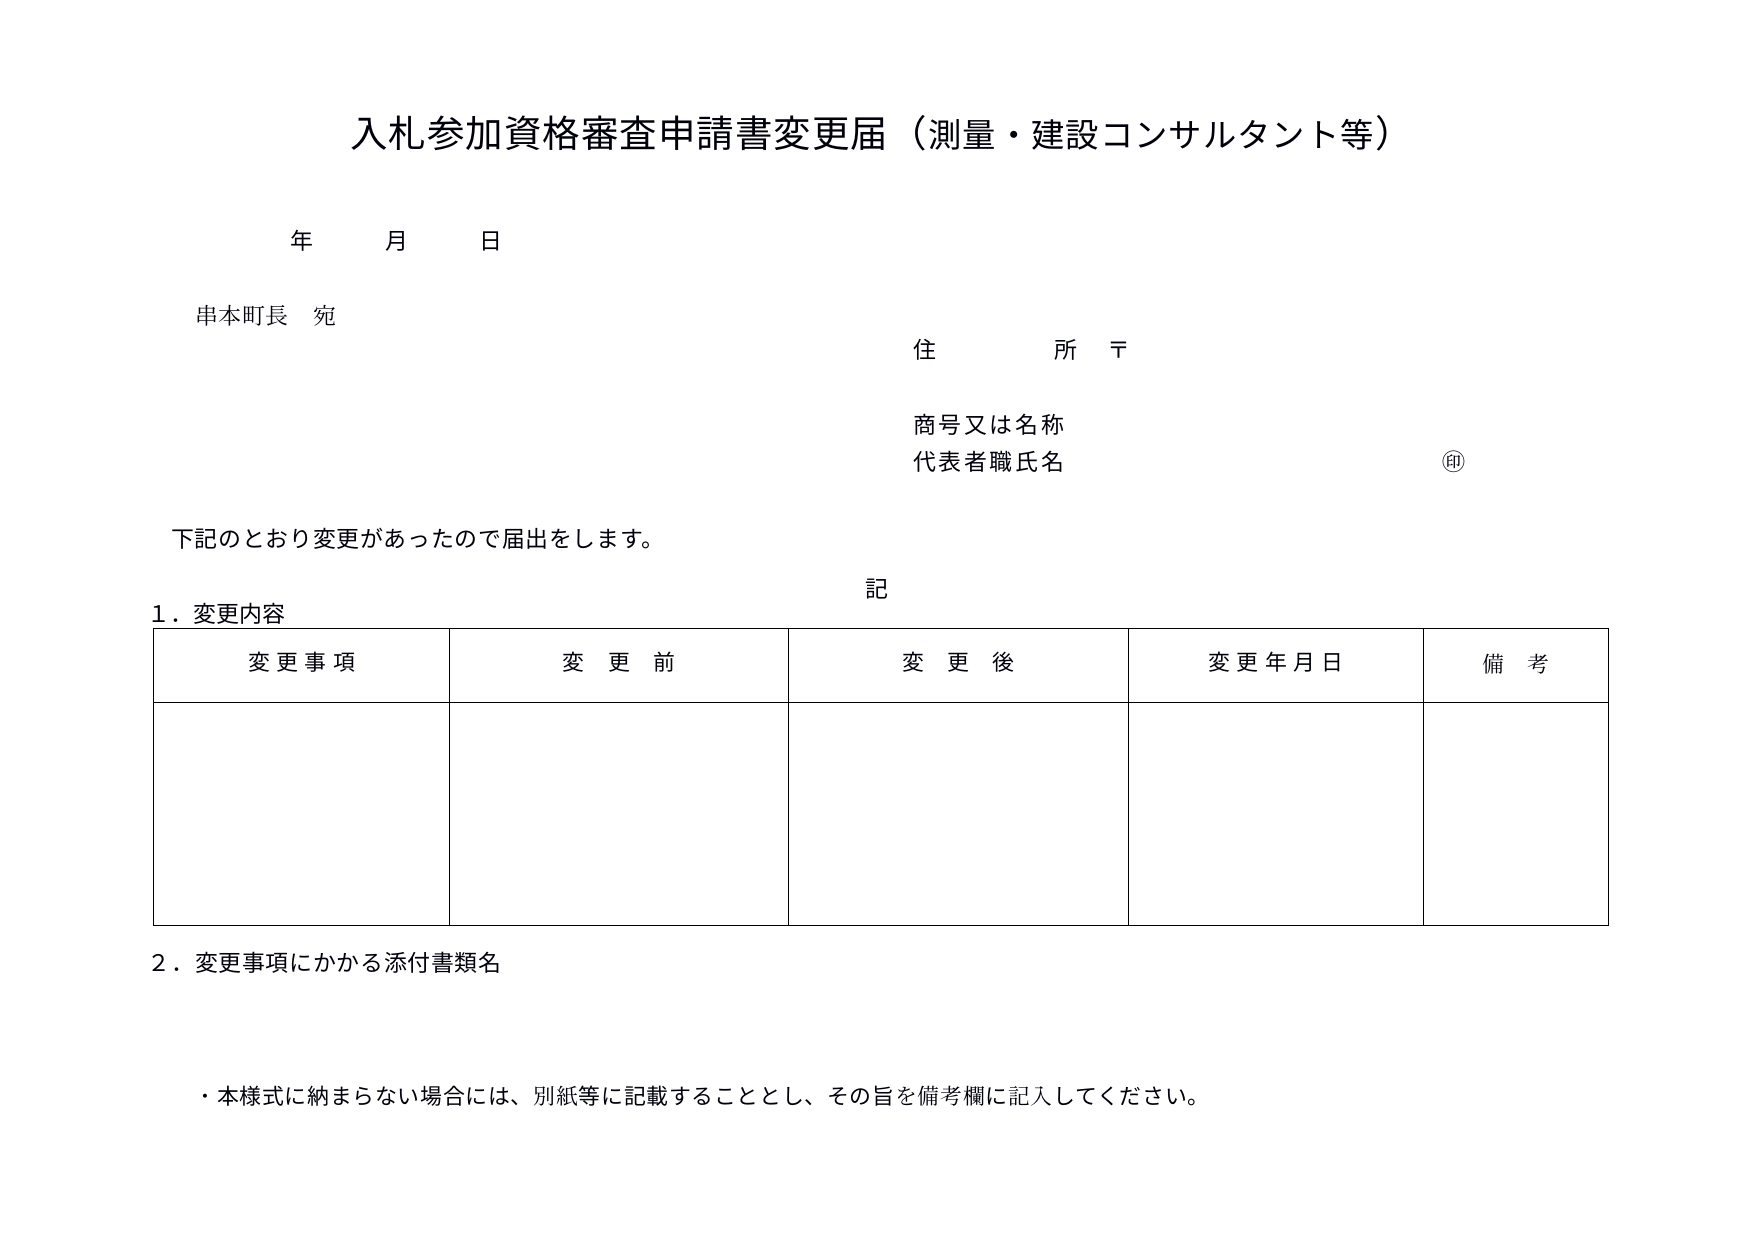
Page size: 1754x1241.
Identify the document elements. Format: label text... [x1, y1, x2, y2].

table_header 変 更 後 [789, 629, 1128, 702]
table_cell [1424, 703, 1608, 925]
table_header 変 更 年 月 日 [1129, 629, 1423, 702]
text 記 [148, 578, 1606, 603]
table_cell [154, 703, 449, 925]
text 商号又は名称 [913, 404, 1606, 441]
table_header 備 考 [1424, 629, 1608, 702]
table_cell [450, 703, 788, 925]
text 入札参加資格審査申請書変更届（測量・建設コンサルタント等） [148, 118, 1606, 155]
text 年 月 日 [171, 229, 1606, 254]
text 串本町長 宛 [195, 304, 1606, 329]
table_header 変 更 事 項 [154, 629, 449, 702]
text 下記のとおり変更があったので届出をします。 [171, 528, 1606, 553]
text ２．変更事項にかかる添付書類名 [148, 951, 1606, 976]
text 住 所 〒 [913, 329, 1606, 366]
text １．変更内容 [148, 603, 1606, 628]
table_header 変 更 前 [450, 629, 788, 702]
table_cell [789, 703, 1128, 925]
text ・本様式に納まらない場合には、別紙等に記載することとし、その旨を備考欄に記入してください。 [148, 1076, 1606, 1111]
table_cell [1129, 703, 1423, 925]
text 代表者職氏名 ㊞ [913, 441, 1606, 478]
